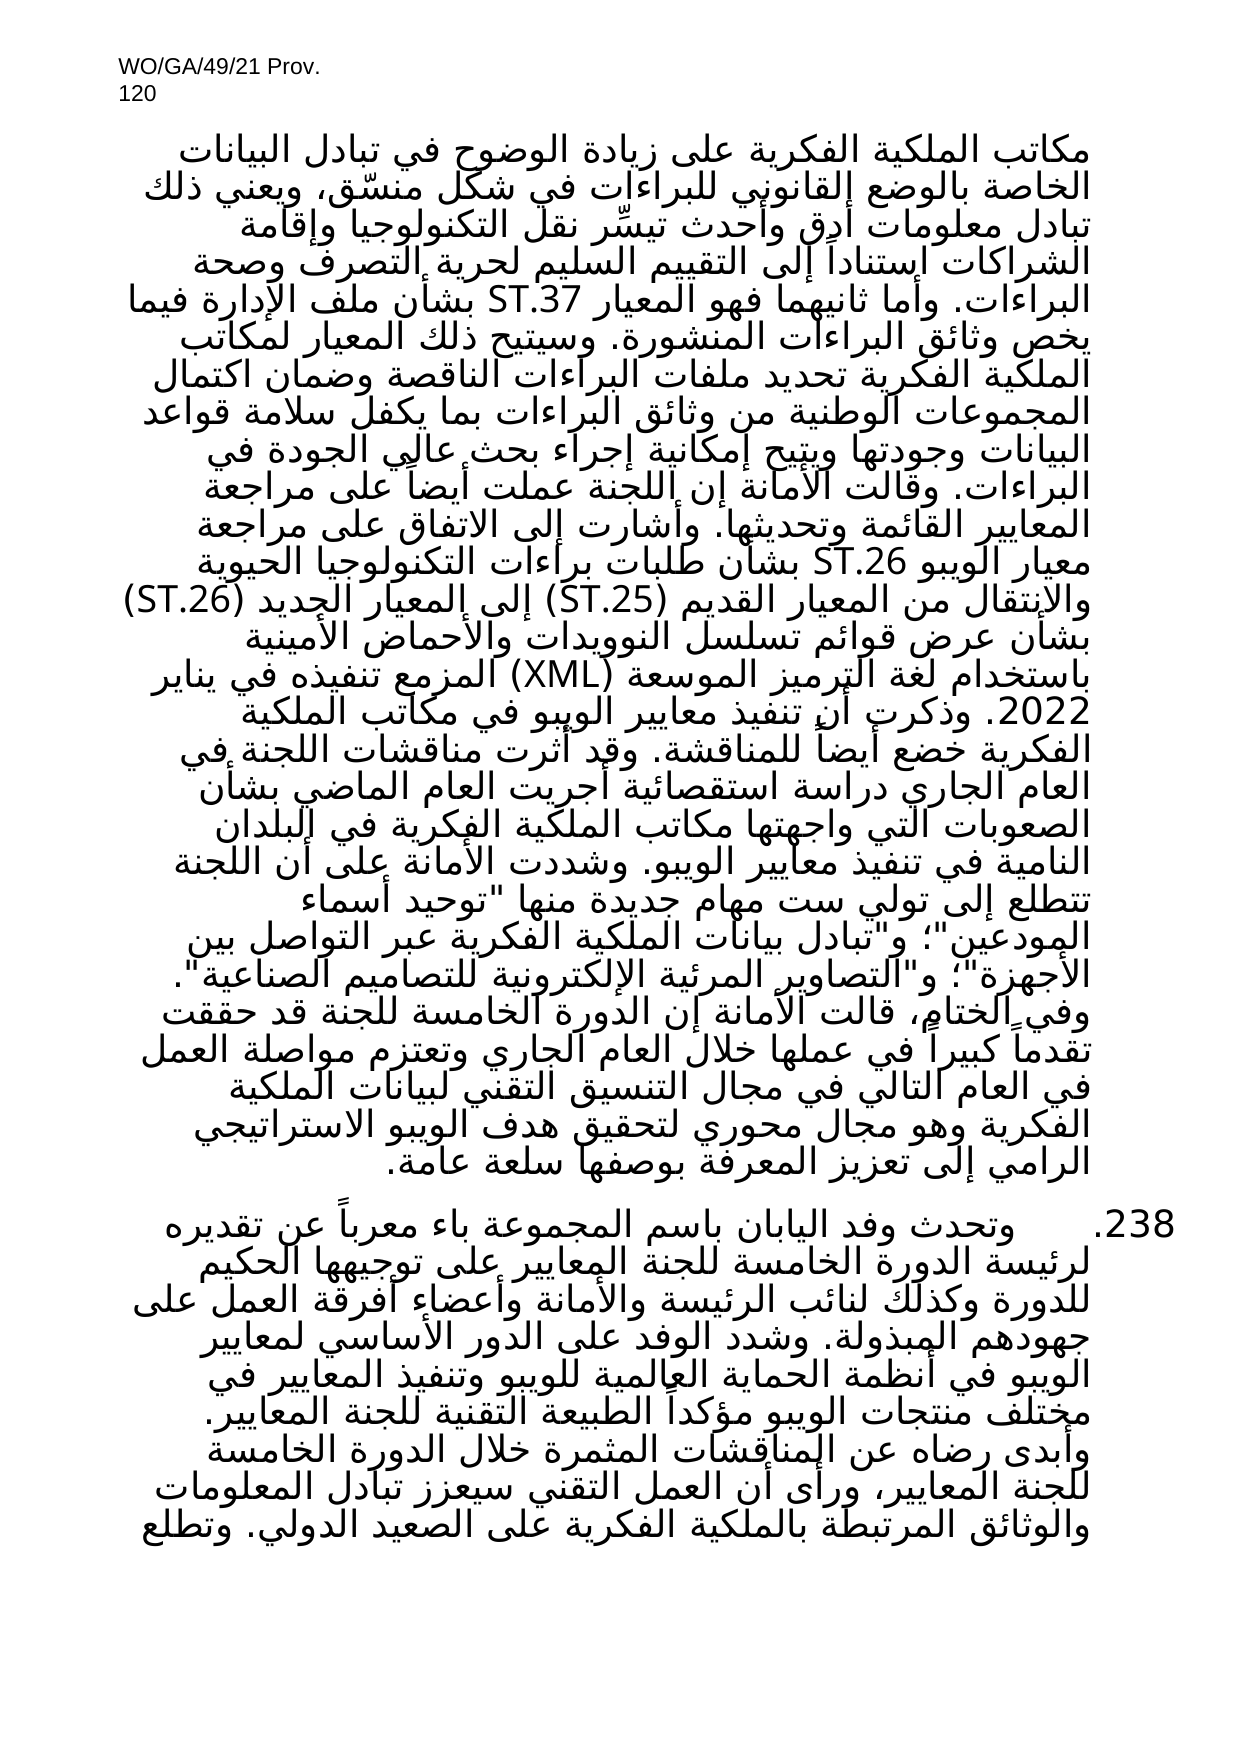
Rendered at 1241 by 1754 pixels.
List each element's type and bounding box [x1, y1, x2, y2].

list [118, 132, 1092, 1182]
list [118, 1207, 1092, 1545]
